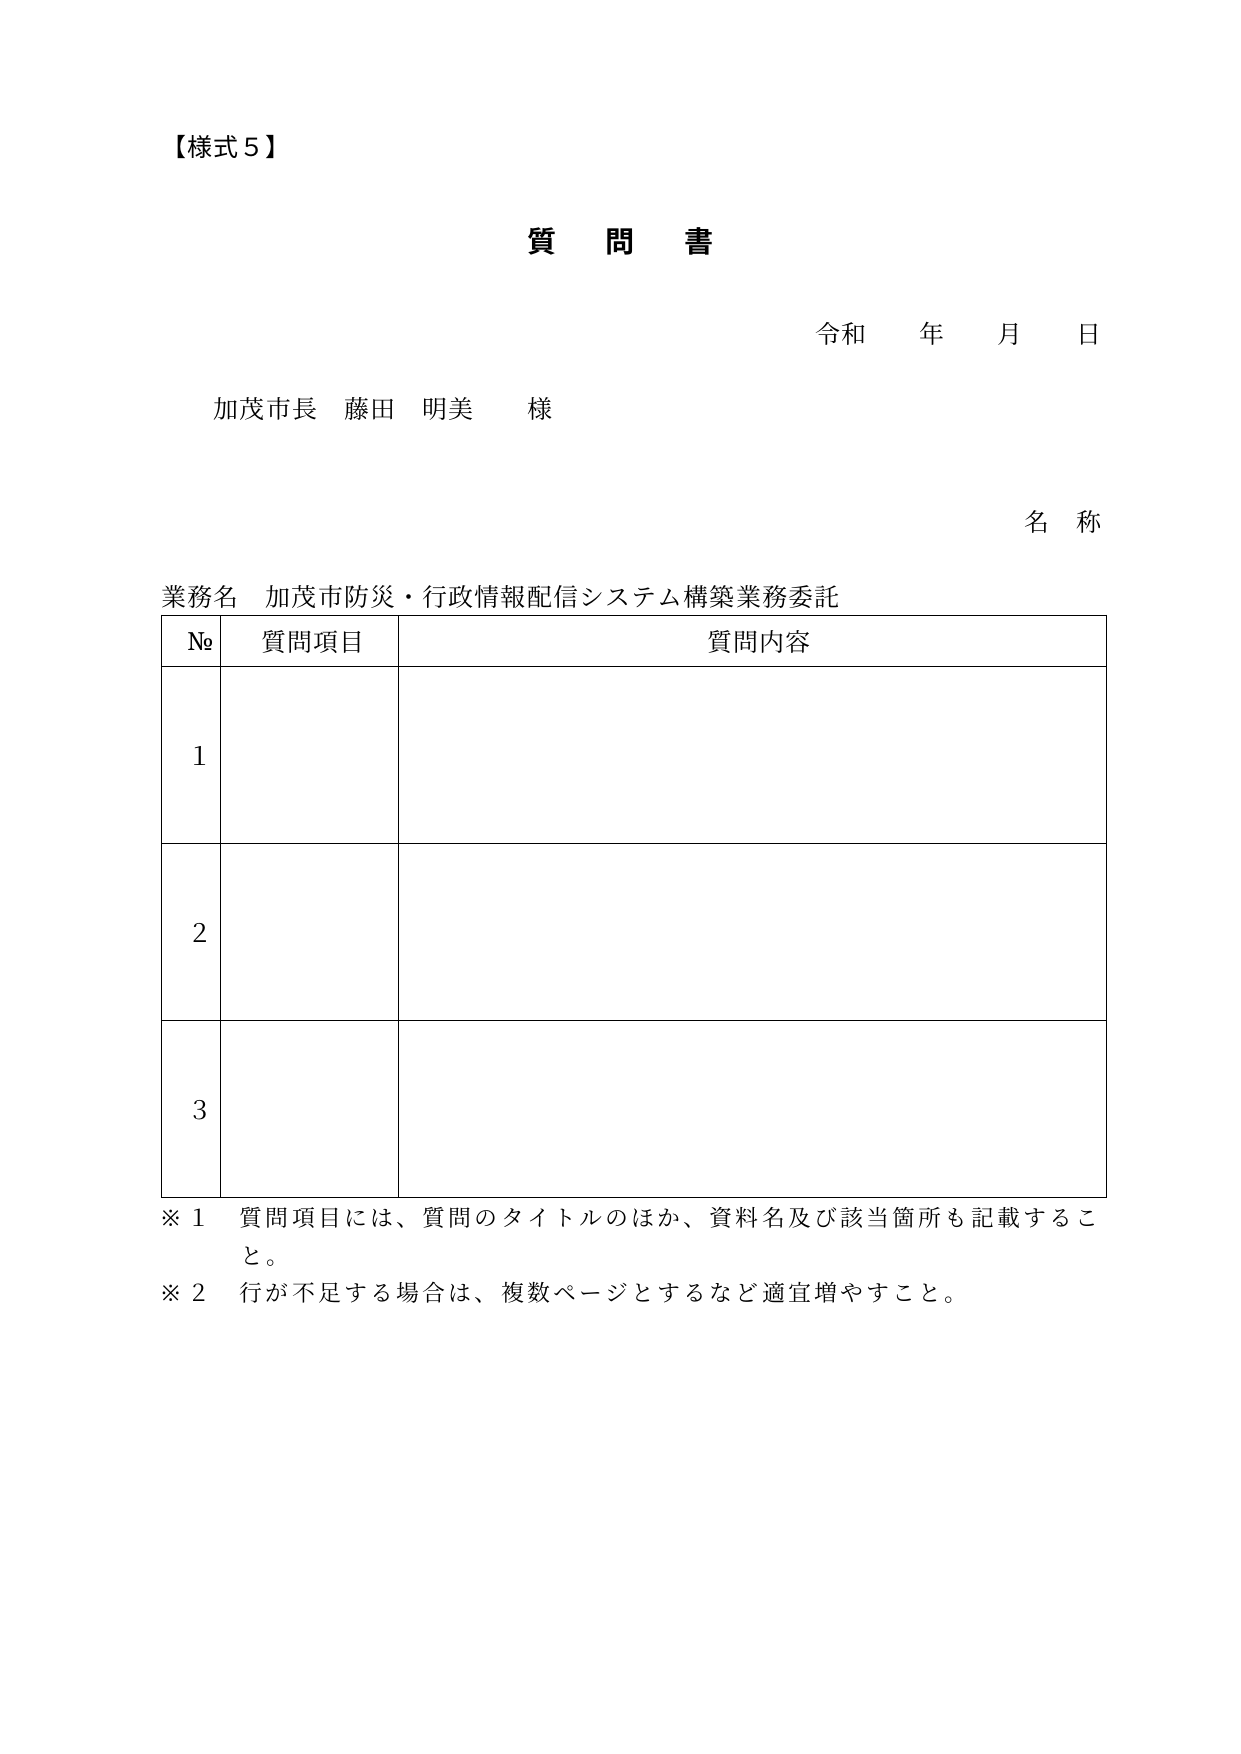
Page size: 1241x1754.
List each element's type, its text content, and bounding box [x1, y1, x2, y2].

table_cell [221, 844, 398, 1020]
text 加茂市長 藤田 明美 様 [161, 389, 1102, 427]
table_cell [399, 1021, 1106, 1197]
table_cell [221, 667, 398, 843]
text 令和 年 月 日 [161, 314, 1102, 352]
table_cell [399, 844, 1106, 1020]
text 業務名 加茂市防災・行政情報配信システム構築業務委託 [161, 577, 1102, 614]
text 名 称 [161, 502, 1102, 539]
table_cell ２ [162, 844, 220, 1020]
text ※１ 質問項目には、質問のタイトルのほか、資料名及び該当箇所も記載すること。 [161, 1198, 1102, 1273]
table_cell [399, 667, 1106, 843]
table_cell [221, 1021, 398, 1197]
table_cell １ [162, 667, 220, 843]
table_header 質問項目 [221, 616, 398, 666]
table_header № [162, 616, 220, 666]
text ※２ 行が不足する場合は、複数ページとするなど適宜増やすこと。 [161, 1273, 1102, 1311]
table_header 質問内容 [399, 616, 1106, 666]
text 質 問 書 [161, 202, 1102, 277]
text 【様式５】 [161, 127, 1102, 164]
table_cell ３ [162, 1021, 220, 1197]
